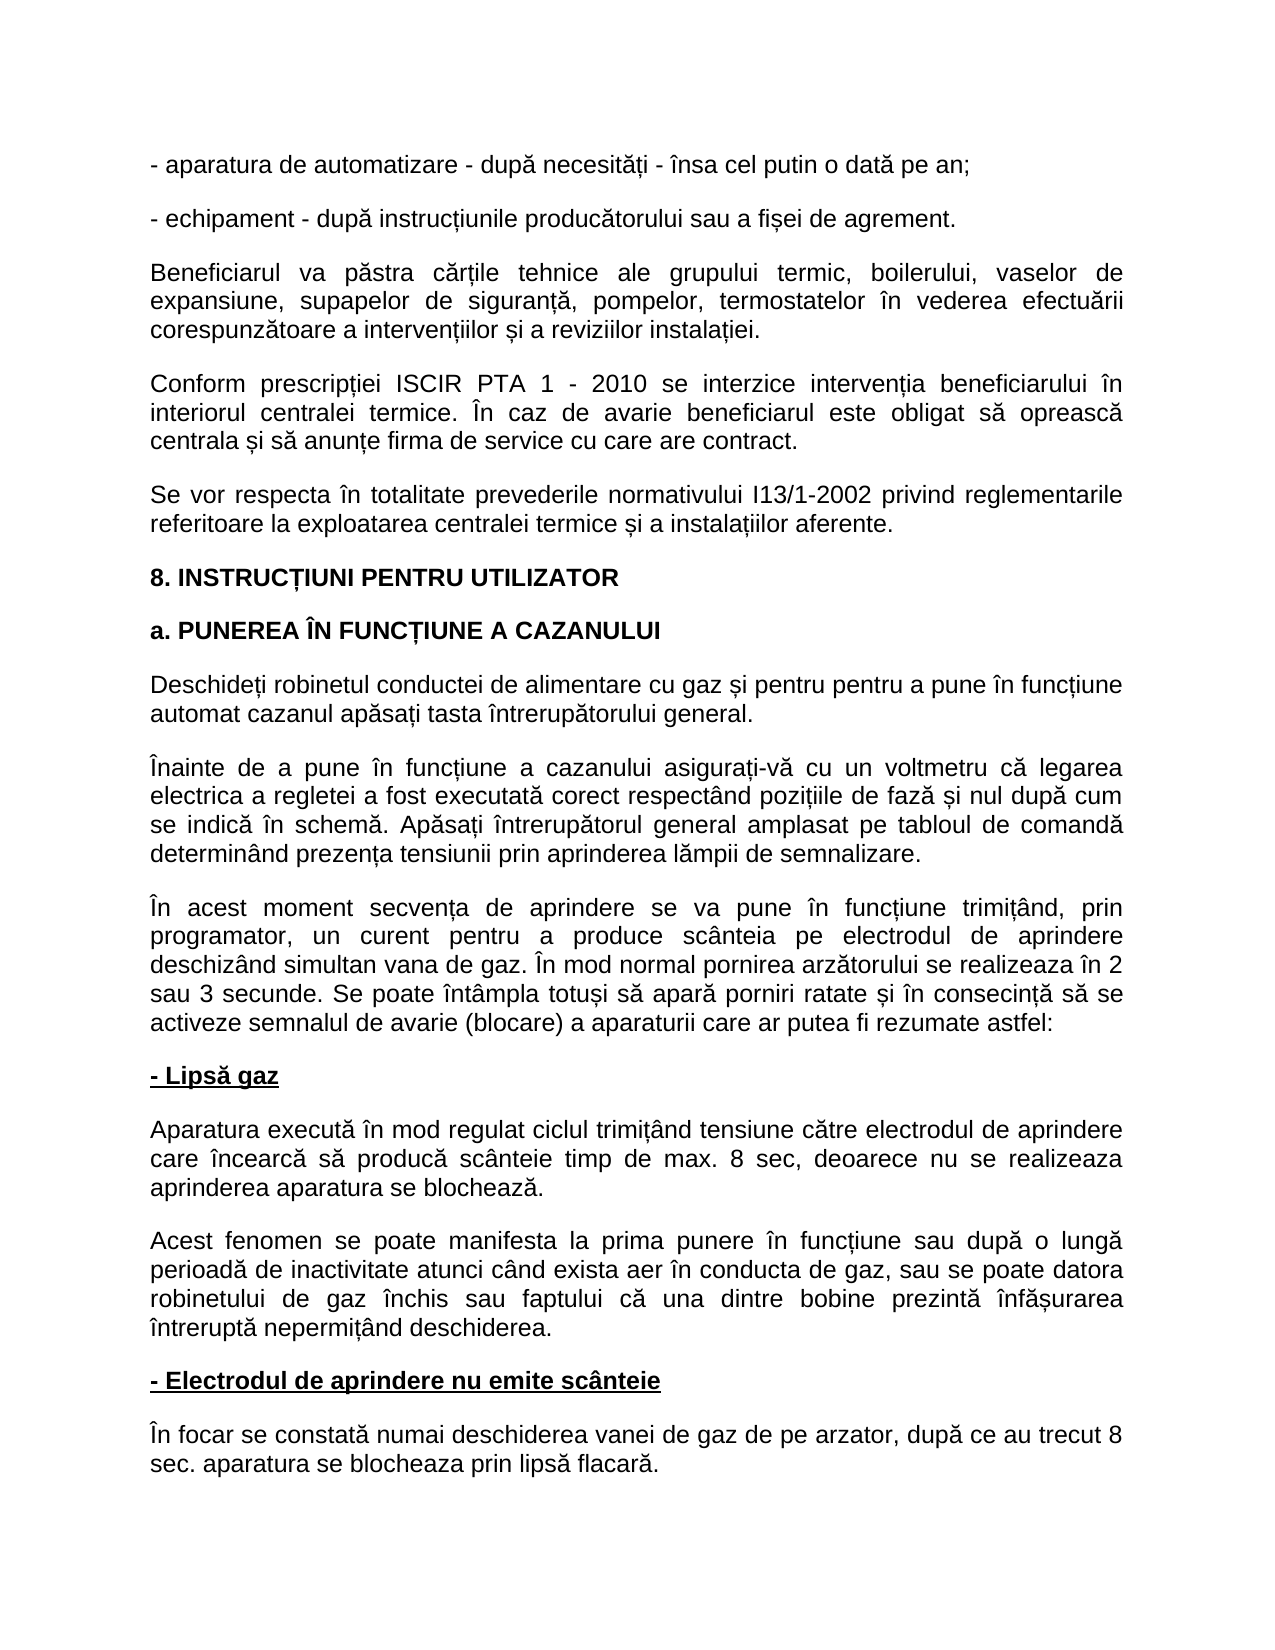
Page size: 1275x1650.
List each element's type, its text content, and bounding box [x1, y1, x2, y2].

text - echipament - după instrucțiunile producătorului sau a fișei de agrement. [150, 204, 1125, 232]
text - Lipsă gaz [150, 1061, 1125, 1090]
text Beneficiarul va păstra cărțile tehnice ale grupului termic, boilerului, vaselor de expansiune, supapelor de siguranță, pompelor, termostatelor în vederea efectuării corespunzătoare a intervențiilor și a reviziilor instalației. [150, 257, 1125, 344]
text Se vor respecta în totalitate prevederile normativului I13/1-2002 privind reglementarile referitoare la exploatarea centralei termice și a instalațiilor aferente. [150, 480, 1125, 537]
text Deschideți robinetul conductei de alimentare cu gaz și pentru pentru a pune în funcțiune automat cazanul apăsați tasta întrerupătorului general. [150, 670, 1125, 727]
text Acest fenomen se poate manifesta la prima punere în funcțiune sau după o lungă perioadă de inactivitate atunci când exista aer în conducta de gaz, sau se poate datora robinetului de gaz închis sau faptului că una dintre bobine prezintă înfășurarea întreruptă nepermițând deschiderea. [150, 1226, 1125, 1341]
text În focar se constată numai deschiderea vanei de gaz de pe arzator, după ce au trecut 8 sec. aparatura se blocheaza prin lipsă flacară. [150, 1420, 1125, 1477]
text Conform prescripției ISCIR PTA 1 - 2010 se interzice intervenția beneficiarului în interiorul centralei termice. În caz de avarie beneficiarul este obligat să oprească centrala și să anunțe firma de service cu care are contract. [150, 369, 1125, 455]
text a. PUNEREA ÎN FUNCȚIUNE A CAZANULUI [150, 616, 1125, 645]
text Aparatura execută în mod regulat ciclul trimițând tensiune către electrodul de aprindere care încearcă să producă scânteie timp de max. 8 sec, deoarece nu se realizeaza aprinderea aparatura se blochează. [150, 1115, 1125, 1201]
text În acest moment secvența de aprindere se va pune în funcțiune trimițând, prin programator, un curent pentru a produce scânteia pe electrodul de aprindere deschizând simultan vana de gaz. În mod normal pornirea arzătorului se realizeaza în 2 sau 3 secunde. Se poate întâmpla totuși să apară porniri ratate și în consecință să se activeze semnalul de avarie (blocare) a aparaturii care ar putea fi rezumate astfel: [150, 892, 1125, 1036]
text - Electrodul de aprindere nu emite scânteie [150, 1366, 1125, 1395]
text 8. INSTRUCȚIUNI PENTRU UTILIZATOR [150, 562, 1125, 591]
text Înainte de a pune în funcțiune a cazanului asigurați-vă cu un voltmetru că legarea electrica a regletei a fost executată corect respectând pozițiile de fază și nul după cum se indică în schemă. Apăsați întrerupătorul general amplasat pe tabloul de comandă determinând prezența tensiunii prin aprinderea lămpii de semnalizare. [150, 752, 1125, 867]
text - aparatura de automatizare - după necesități - însa cel putin o dată pe an; [150, 150, 1125, 179]
